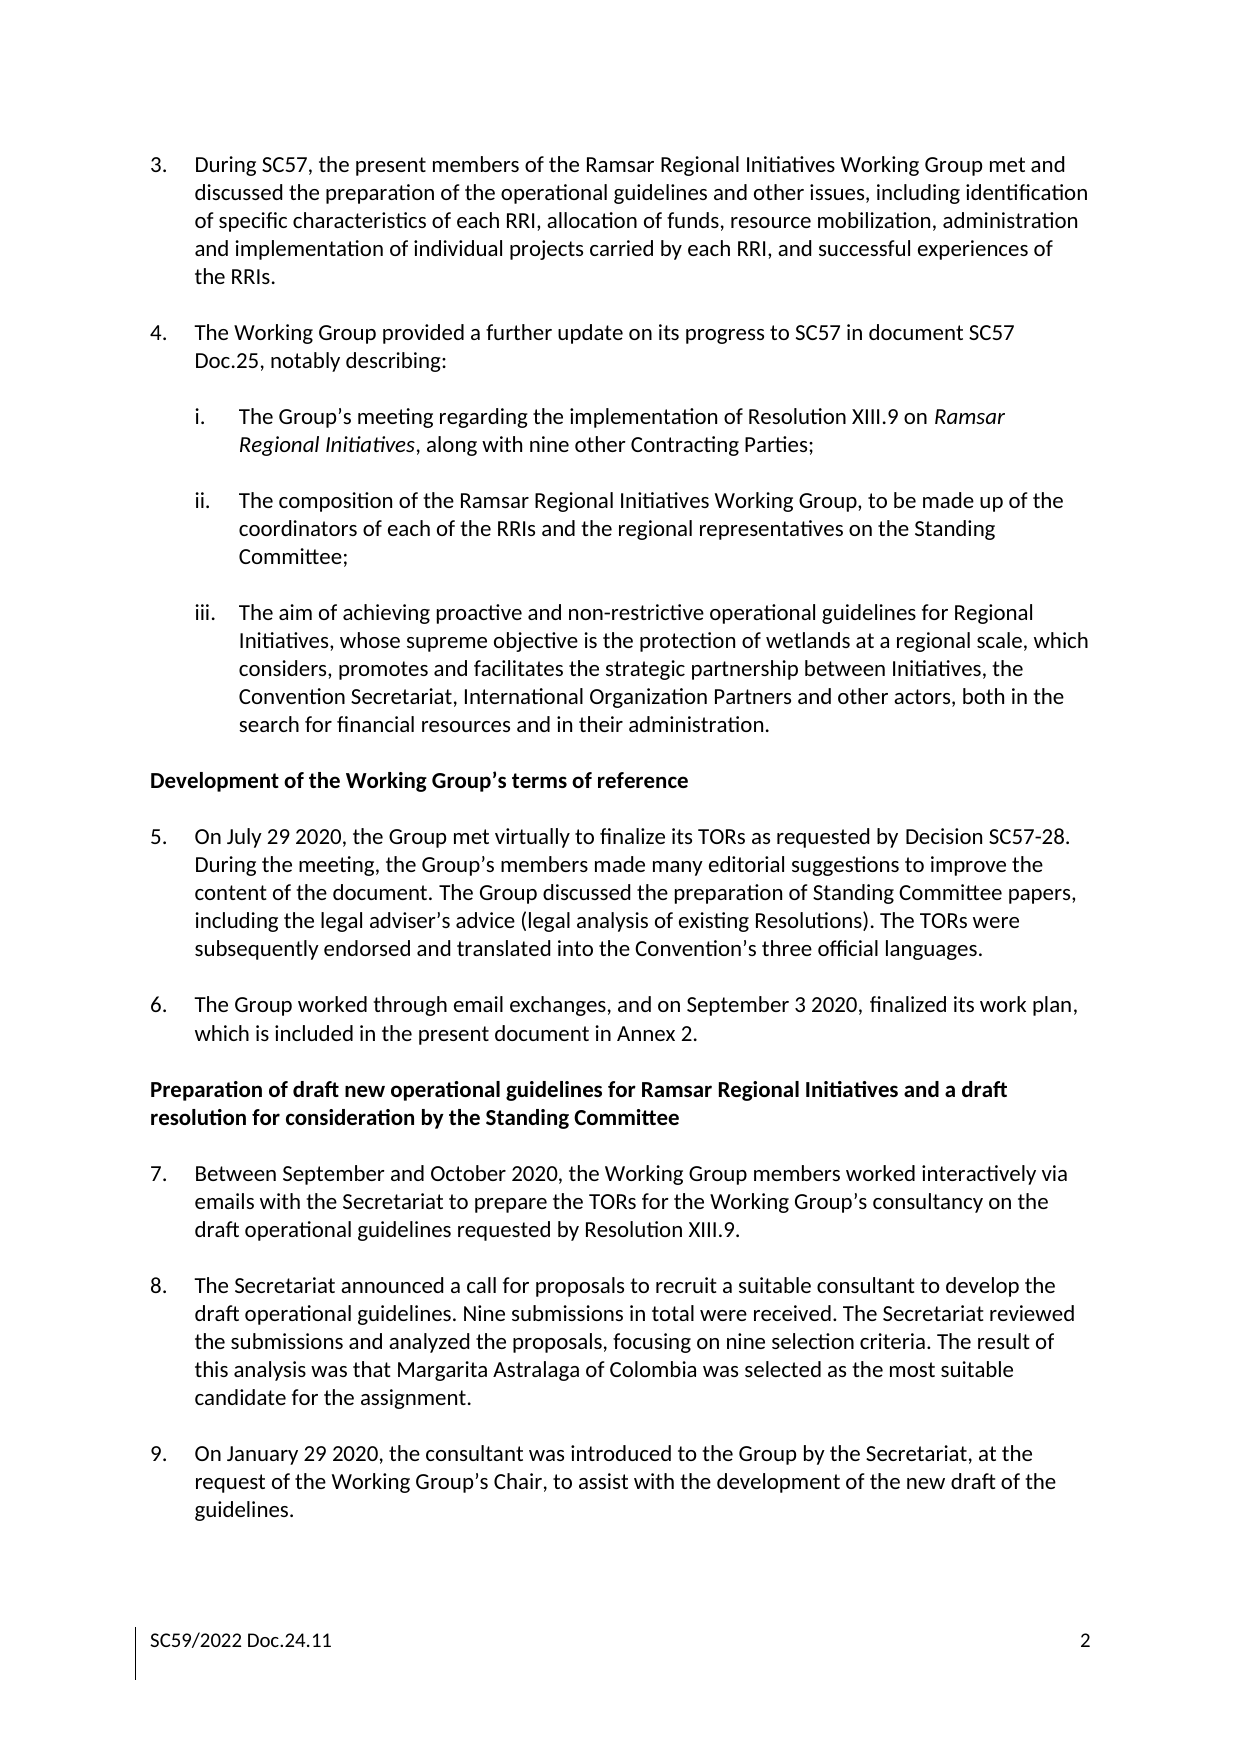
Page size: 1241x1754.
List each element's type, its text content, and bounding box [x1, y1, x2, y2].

list On July 29 2020, the Group met virtually to finalize its TORs as requested by Decision SC57-28. During the meeting, the Group’s members made many editorial suggestions to improve the content of the document. The Group discussed the preparation of Standing Committee papers, including the legal adviser’s advice (legal analysis of existing Resolutions). The TORs were subsequently endorsed and translated into the Convention’s three official languages. [150, 822, 1090, 963]
list The Working Group provided a further update on its progress to SC57 in document SC57 Doc.25, notably describing: [150, 318, 1090, 374]
list The Group worked through email exchanges, and on September 3 2020, finalized its work plan, which is included in the present document in Annex 2. [150, 991, 1090, 1047]
list The Secretariat announced a call for proposals to recruit a suitable consultant to develop the draft operational guidelines. Nine submissions in total were received. The Secretariat reviewed the submissions and analyzed the proposals, focusing on nine selection criteria. The result of this analysis was that Margarita Astralaga of Colombia was selected as the most suitable candidate for the assignment. [150, 1271, 1090, 1411]
list On January 29 2020, the consultant was introduced to the Group by the Secretariat, at the request of the Working Group’s Chair, to assist with the development of the new draft of the guidelines. [150, 1439, 1090, 1523]
text Preparation of draft new operational guidelines for Ramsar Regional Initiatives and a draft resolution for consideration by the Standing Committee [150, 1075, 1090, 1131]
list Between September and October 2020, the Working Group members worked interactively via emails with the Secretariat to prepare the TORs for the Working Group’s consultancy on the draft operational guidelines requested by Resolution XIII.9. [150, 1159, 1090, 1243]
list During SC57, the present members of the Ramsar Regional Initiatives Working Group met and discussed the preparation of the operational guidelines and other issues, including identification of specific characteristics of each RRI, allocation of funds, resource mobilization, administration and implementation of individual projects carried by each RRI, and successful experiences of the RRIs. [150, 150, 1090, 290]
text Development of the Working Group’s terms of reference [150, 766, 1090, 794]
list The composition of the Ramsar Regional Initiatives Working Group, to be made up of the coordinators of each of the RRIs and the regional representatives on the Standing Committee; [194, 486, 1090, 570]
list The aim of achieving proactive and non-restrictive operational guidelines for Regional Initiatives, whose supreme objective is the protection of wetlands at a regional scale, which considers, promotes and facilitates the strategic partnership between Initiatives, the Convention Secretariat, International Organization Partners and other actors, both in the search for financial resources and in their administration. [194, 598, 1090, 738]
list The Group’s meeting regarding the implementation of Resolution XIII.9 on Ramsar Regional Initiatives, along with nine other Contracting Parties; [194, 402, 1090, 458]
